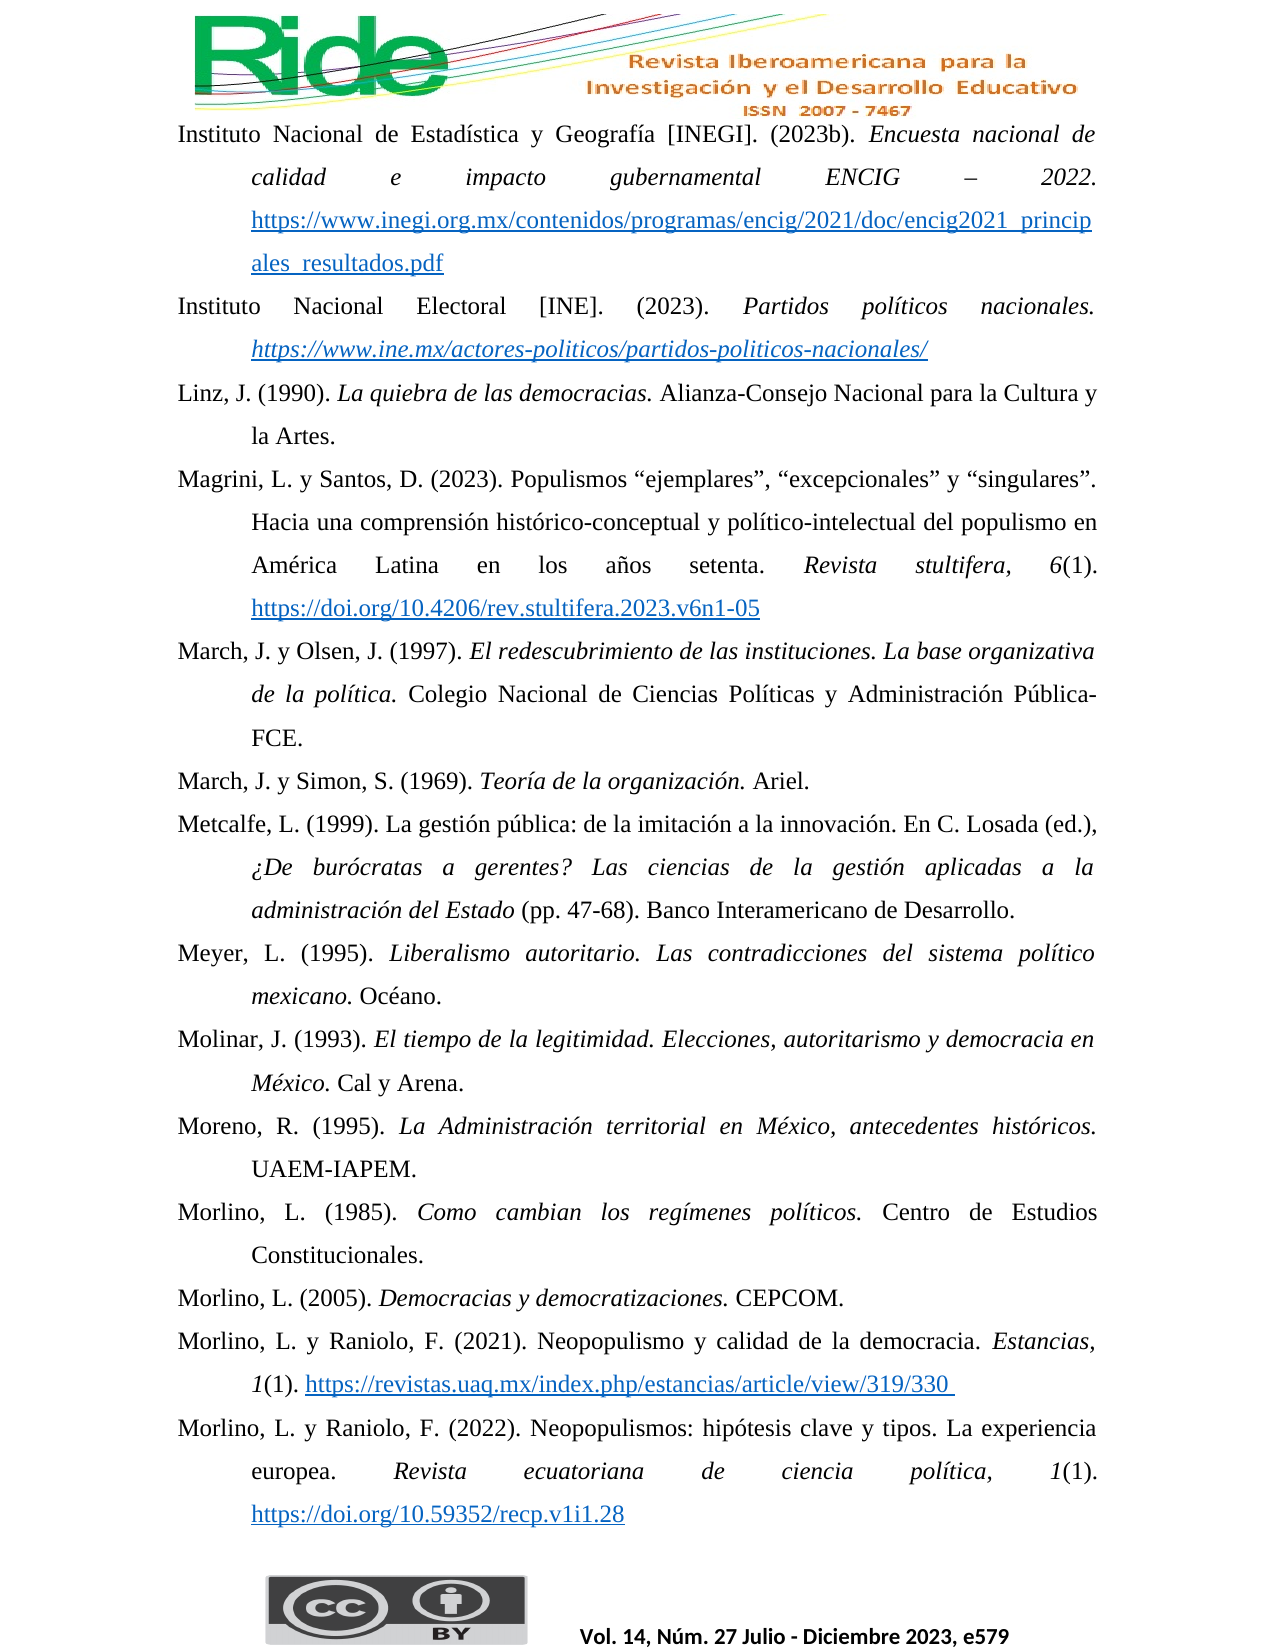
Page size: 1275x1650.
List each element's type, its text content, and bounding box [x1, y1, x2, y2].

text Molinar, J. (1993). El tiempo de la legitimidad. Elecciones, autoritarismo y democracia en México. Cal y Arena. [177, 1024, 1098, 1096]
picture [265, 1575, 528, 1645]
text Morlino, L. (2005). Democracias y democratizaciones. CEPCOM. [177, 1283, 1098, 1312]
text Linz, J. (1990). La quiebra de las democracias. Alianza-Consejo Nacional para la Cultura y la Artes. [177, 378, 1098, 449]
text Meyer, L. (1995). Liberalismo autoritario. Las contradicciones del sistema político mexicano. Océano. [177, 938, 1098, 1010]
picture [194, 14, 1081, 119]
text Instituto Nacional Electoral [INE]. (2023). Partidos políticos nacionales. https://www.ine.mx/actores-politicos/partidos-politicos-nacionales/ [177, 291, 1098, 363]
text March, J. y Simon, S. (1969). Teoría de la organización. Ariel. [177, 766, 1098, 794]
text Moreno, R. (1995). La Administración territorial en México, antecedentes históricos. UAEM-IAPEM. [177, 1111, 1098, 1183]
text Metcalfe, L. (1999). La gestión pública: de la imitación a la innovación. En C. Losada (ed.), ¿De burócratas a gerentes? Las ciencias de la gestión aplicadas a la administración del Estado (pp. 47-68). Banco Interamericano de Desarrollo. [177, 809, 1098, 924]
text Magrini, L. y Santos, D. (2023). Populismos “ejemplares”, “excepcionales” y “singulares”. Hacia una comprensión histórico-conceptual y político-intelectual del populismo en América Latina en los años setenta. Revista stultifera, 6(1). https://doi.org/10.4206/rev.stultifera.2023.v6n1-05 [177, 464, 1098, 622]
text Morlino, L. (1985). Como cambian los regímenes políticos. Centro de Estudios Constitucionales. [177, 1197, 1098, 1269]
text Morlino, L. y Raniolo, F. (2022). Neopopulismos: hipótesis clave y tipos. La experiencia europea. Revista ecuatoriana de ciencia política, 1(1). https://doi.org/10.59352/recp.v1i1.28 [177, 1413, 1098, 1528]
text Morlino, L. y Raniolo, F. (2021). Neopopulismo y calidad de la democracia. Estancias, 1(1). https://revistas.uaq.mx/index.php/estancias/article/view/319/330 [177, 1326, 1098, 1398]
text March, J. y Olsen, J. (1997). El redescubrimiento de las instituciones. La base organizativa de la política. Colegio Nacional de Ciencias Políticas y Administración Pública-FCE. [177, 636, 1098, 751]
text Instituto Nacional de Estadística y Geografía [INEGI]. (2023b). Encuesta nacional de calidad e impacto gubernamental ENCIG – 2022. https://www.inegi.org.mx/contenidos/programas/encig/2021/doc/encig2021_principales_resultados.pdf [177, 119, 1098, 277]
